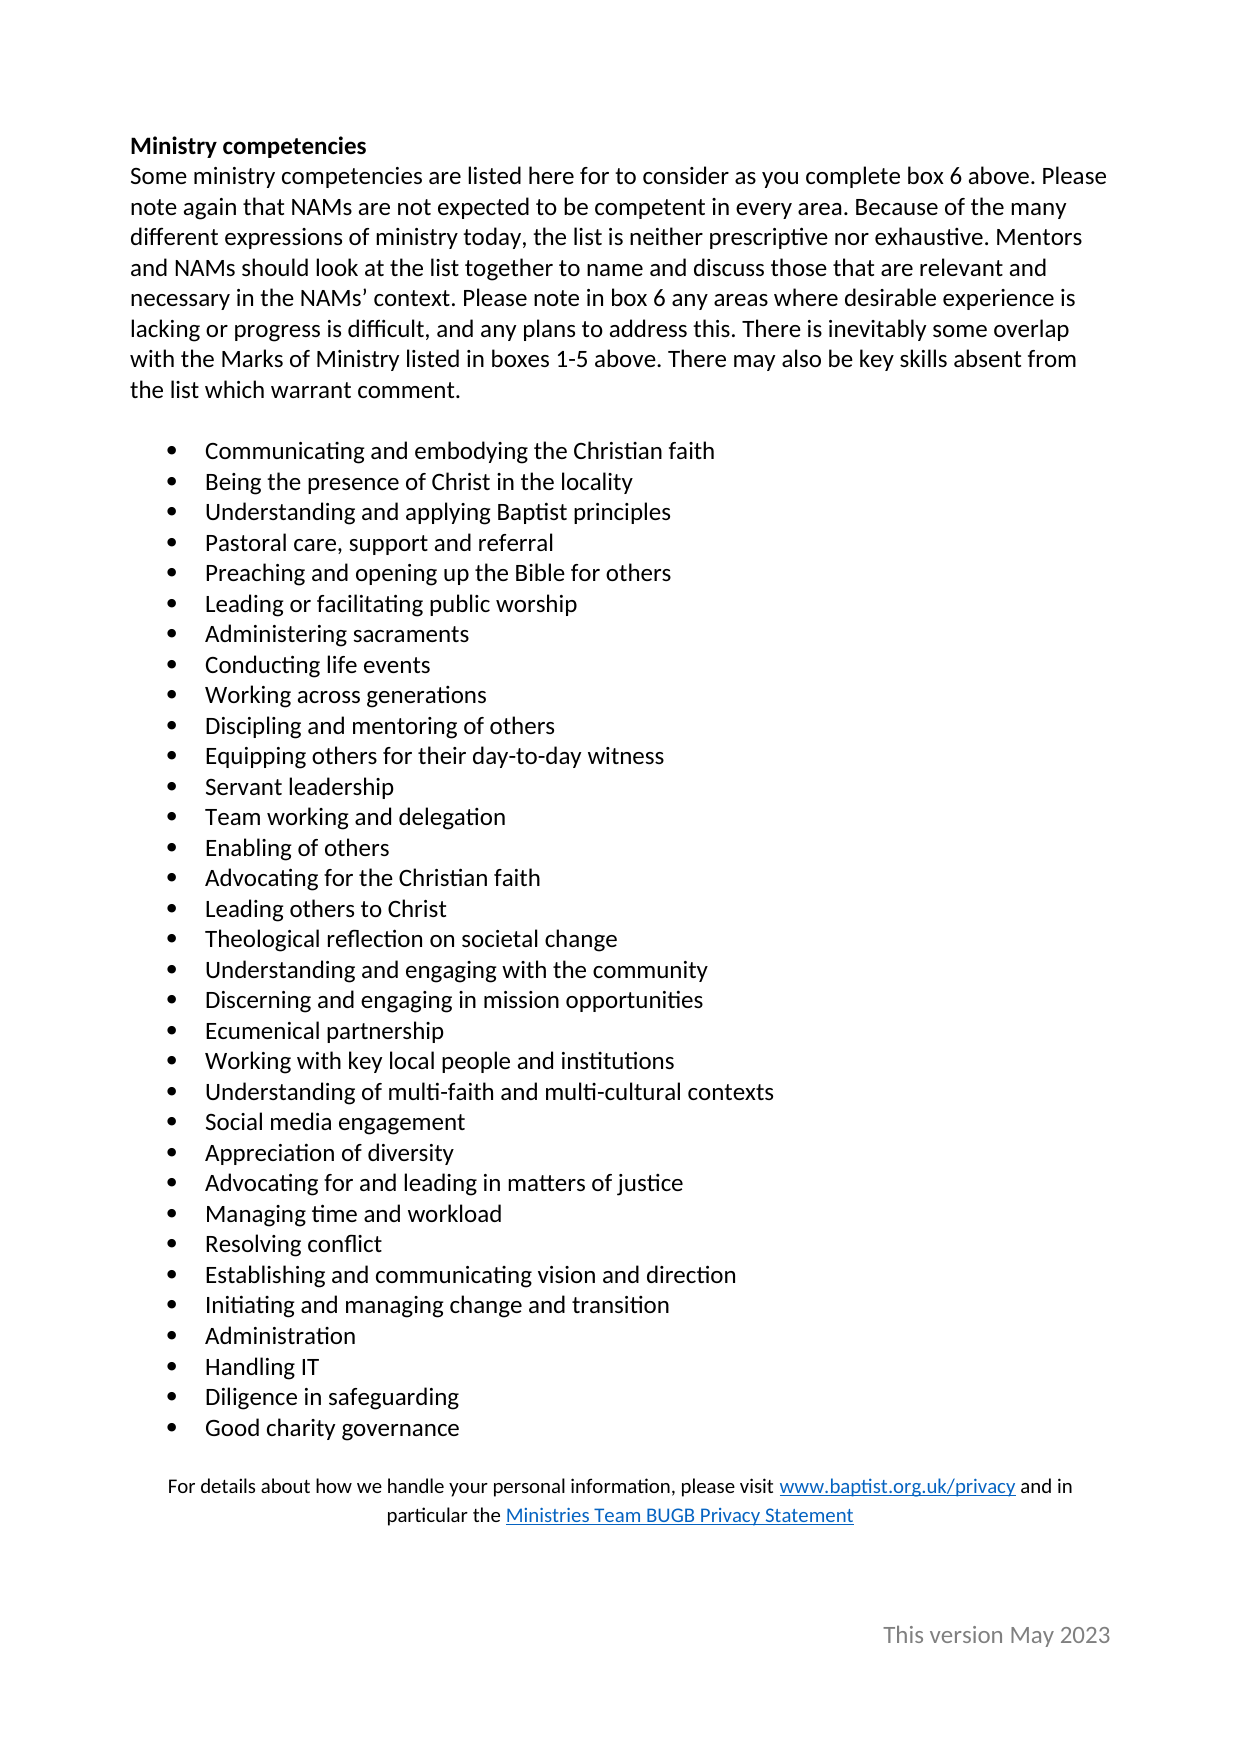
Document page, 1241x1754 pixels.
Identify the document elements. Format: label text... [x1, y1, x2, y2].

list Managing time and workload [167, 1198, 1110, 1229]
list Working across generations [167, 679, 1110, 710]
list Conducting life events [167, 649, 1110, 679]
list Working with key local people and institutions [167, 1046, 1110, 1076]
list Good charity governance [167, 1412, 1110, 1442]
list Theological reflection on societal change [167, 923, 1110, 954]
list Discerning and engaging in mission opportunities [167, 984, 1110, 1015]
list Resolving conflict [167, 1229, 1110, 1259]
list Establishing and communicating vision and direction [167, 1259, 1110, 1290]
list Appreciation of diversity [167, 1137, 1110, 1168]
list Enabling of others [167, 832, 1110, 862]
list Administration [167, 1320, 1110, 1351]
list Equipping others for their day-to-day witness [167, 740, 1110, 771]
list Administering sacraments [167, 618, 1110, 649]
list Communicating and embodying the Christian faith [167, 435, 1110, 466]
text Ministry competencies [130, 130, 1110, 160]
list Social media engagement [167, 1107, 1110, 1137]
list Discipling and mentoring of others [167, 710, 1110, 740]
list Diligence in safeguarding [167, 1381, 1110, 1412]
list Understanding and applying Baptist principles [167, 496, 1110, 527]
list Understanding and engaging with the community [167, 954, 1110, 984]
list Initiating and managing change and transition [167, 1290, 1110, 1320]
list Advocating for the Christian faith [167, 862, 1110, 893]
list Preaching and opening up the Bible for others [167, 557, 1110, 588]
list Ecumenical partnership [167, 1015, 1110, 1046]
list Team working and delegation [167, 801, 1110, 832]
list Leading or facilitating public worship [167, 588, 1110, 618]
list Servant leadership [167, 771, 1110, 801]
list Handling IT [167, 1351, 1110, 1381]
text Some ministry competencies are listed here for to consider as you complete box 6 above. Please note again that NAMs are not expected to be competent in every area. Because of the many different expressions of ministry today, the list is neither prescriptive nor exhaustive. Mentors and NAMs should look at the list together to name and discuss those that are relevant and necessary in the NAMs’ context. Please note in box 6 any areas where desirable experience is lacking or progress is difficult, and any plans to address this. There is inevitably some overlap with the Marks of Ministry listed in boxes 1-5 above. There may also be key skills absent from the list which warrant comment. [130, 160, 1110, 404]
list Leading others to Christ [167, 893, 1110, 923]
text For details about how we handle your personal information, please visit www.baptist.org.uk/privacy and in particular the Ministries Team BUGB Privacy Statement [130, 1473, 1110, 1529]
list Understanding of multi-faith and multi-cultural contexts [167, 1076, 1110, 1107]
list Pastoral care, support and referral [167, 527, 1110, 557]
list Advocating for and leading in matters of justice [167, 1168, 1110, 1198]
list Being the presence of Christ in the locality [167, 466, 1110, 496]
